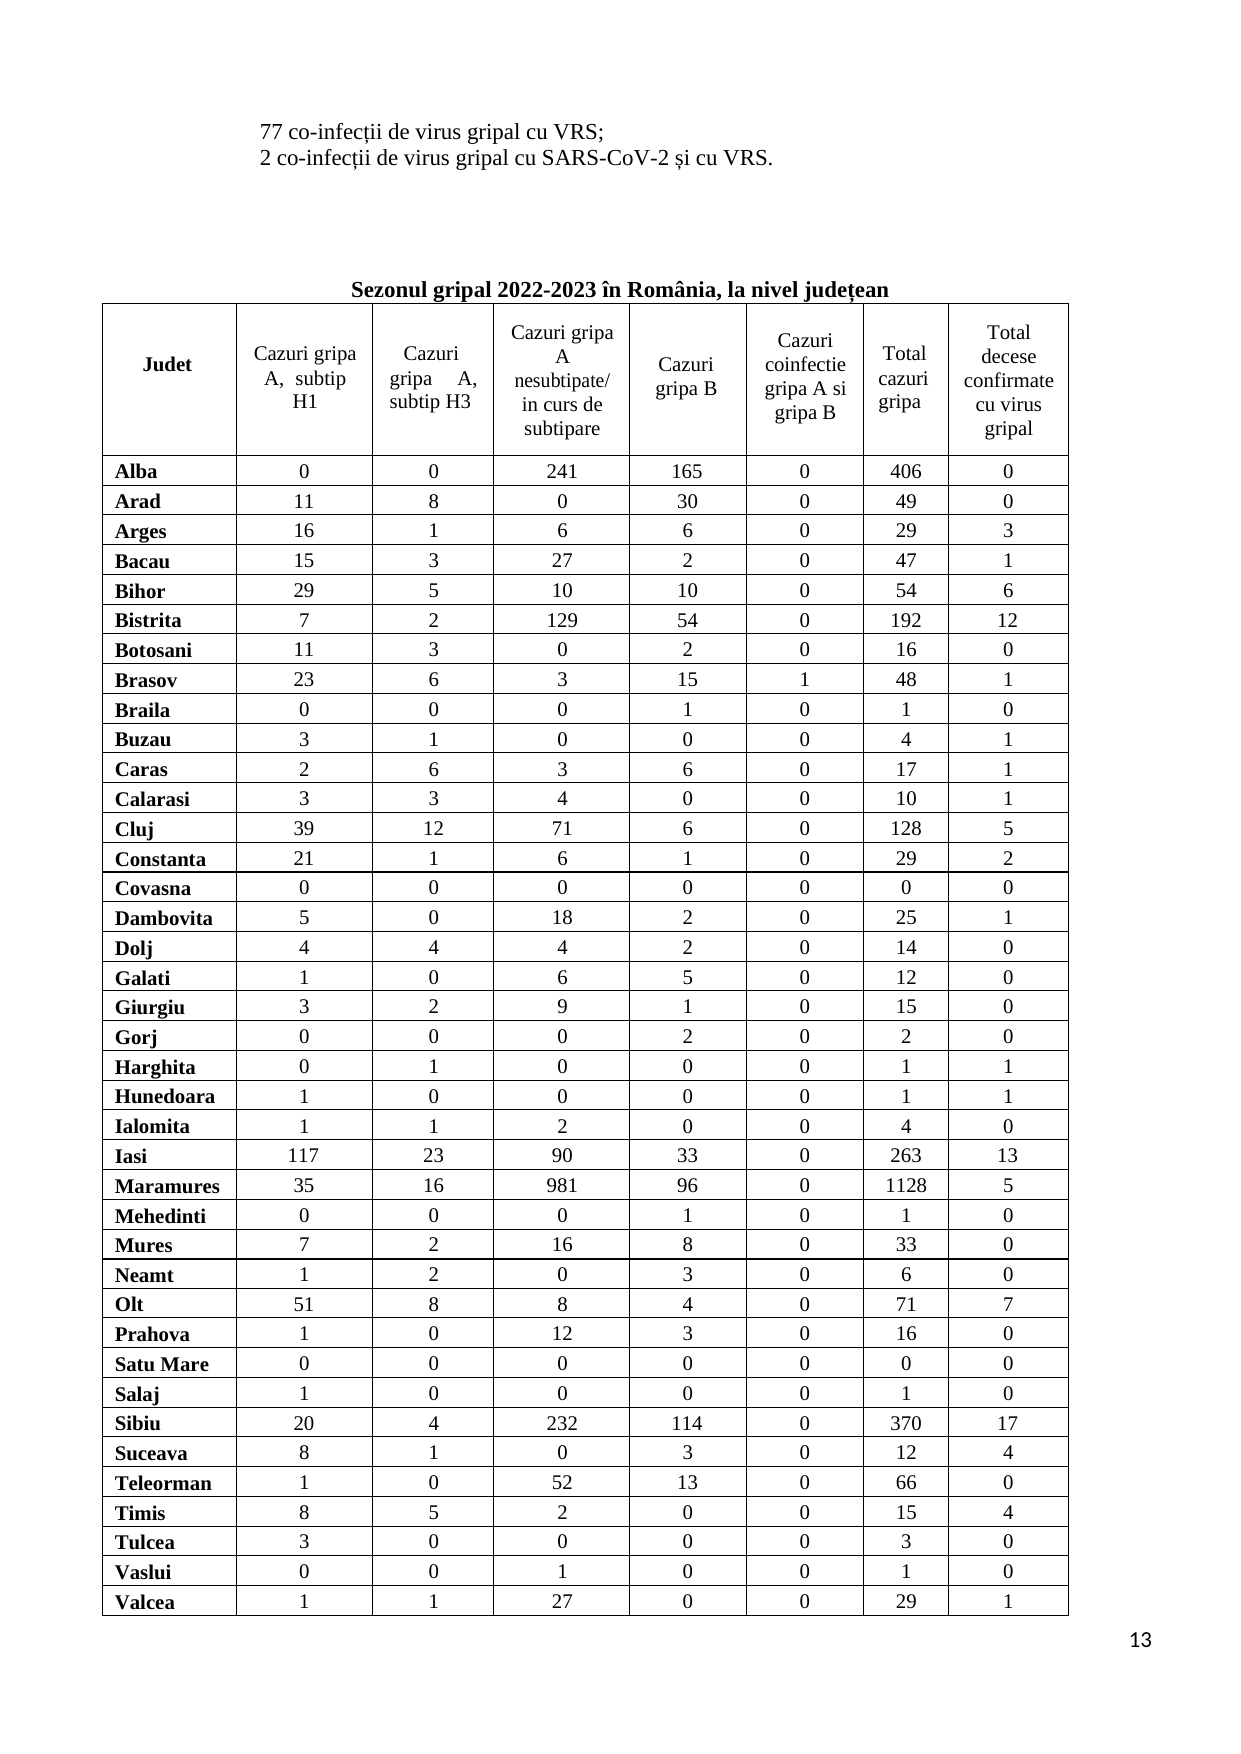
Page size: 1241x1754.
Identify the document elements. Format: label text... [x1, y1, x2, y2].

table_cell 0 [747, 515, 863, 544]
table_cell 0 [373, 456, 493, 484]
table_cell 0 [747, 1021, 863, 1050]
table_cell 1 [237, 1586, 372, 1615]
table_cell 1 [864, 1200, 948, 1228]
table_cell 12 [949, 605, 1068, 633]
table_cell 3 [630, 1260, 746, 1287]
table_cell 0 [747, 962, 863, 990]
table_cell 1 [864, 1556, 948, 1585]
table_cell 0 [373, 1527, 493, 1555]
table_cell 192 [864, 605, 948, 633]
table_cell 1 [949, 1051, 1068, 1080]
table_cell Arges [103, 515, 236, 544]
table_cell 0 [747, 932, 863, 961]
table_cell Braila [103, 694, 236, 723]
table_cell 3 [237, 991, 372, 1020]
table_cell 0 [949, 486, 1068, 514]
table_cell 0 [747, 902, 863, 931]
table_cell 66 [864, 1467, 948, 1496]
table_cell 2 [864, 1021, 948, 1050]
table_cell 0 [949, 1527, 1068, 1555]
table_cell 0 [747, 694, 863, 723]
table_cell 0 [747, 1051, 863, 1080]
table_cell 1 [373, 1051, 493, 1080]
table_cell 0 [747, 1318, 863, 1347]
table_cell 0 [237, 1200, 372, 1228]
table_cell 0 [373, 902, 493, 931]
table_cell 0 [747, 813, 863, 842]
table_cell 0 [494, 1378, 629, 1407]
table_cell 0 [949, 634, 1068, 663]
table_cell 3 [630, 1437, 746, 1466]
table_cell 3 [864, 1527, 948, 1555]
table_cell 0 [237, 1021, 372, 1050]
table_cell 2 [630, 902, 746, 931]
table_cell 0 [630, 1556, 746, 1585]
table_cell 0 [747, 1230, 863, 1258]
table_cell 3 [630, 1318, 746, 1347]
table_cell 1 [373, 724, 493, 752]
table_cell 0 [747, 1586, 863, 1615]
table_cell 0 [747, 1378, 863, 1407]
table_cell 0 [494, 1051, 629, 1080]
table_cell 15 [630, 664, 746, 693]
table_cell 114 [630, 1408, 746, 1436]
table_cell Vaslui [103, 1556, 236, 1585]
table_cell 8 [494, 1289, 629, 1317]
table_cell 1 [949, 724, 1068, 752]
table_cell 0 [747, 753, 863, 782]
table_cell 1 [237, 1260, 372, 1287]
table_cell Tulcea [103, 1527, 236, 1555]
table_cell 1 [237, 1110, 372, 1139]
table_cell 0 [747, 545, 863, 574]
table_cell 39 [237, 813, 372, 842]
table_cell 0 [747, 1556, 863, 1585]
table_header Cazuri gripa B [630, 304, 746, 455]
table_cell 35 [237, 1170, 372, 1199]
table_header Cazuri gripa A, subtip H3 [373, 304, 493, 455]
table_cell Alba [103, 456, 236, 484]
table_cell 0 [494, 724, 629, 752]
table_cell 0 [747, 605, 863, 633]
table_cell 0 [747, 991, 863, 1020]
table_cell 49 [864, 486, 948, 514]
text Sezonul gripal 2022-2023 în România, la nivel județean [89, 276, 1152, 303]
table_cell 2 [373, 1230, 493, 1258]
table_cell 0 [949, 932, 1068, 961]
table_cell 0 [747, 873, 863, 901]
table_cell Dambovita [103, 902, 236, 931]
table_cell 0 [237, 1556, 372, 1585]
table_cell 8 [373, 1289, 493, 1317]
table_cell 0 [747, 1200, 863, 1228]
table_cell 4 [949, 1497, 1068, 1526]
table_cell 0 [949, 694, 1068, 723]
table_cell 6 [373, 664, 493, 693]
table_cell 0 [373, 1081, 493, 1109]
table_cell Prahova [103, 1318, 236, 1347]
table_cell 2 [373, 605, 493, 633]
table_header Cazuri gripa A nesubtipate/ in curs de subtipare [494, 304, 629, 455]
table_cell 30 [630, 486, 746, 514]
table_cell 29 [864, 515, 948, 544]
table_cell 0 [237, 456, 372, 484]
table_cell 20 [237, 1408, 372, 1436]
table_cell 0 [373, 1021, 493, 1050]
table_cell 1 [373, 1437, 493, 1466]
table_cell 0 [494, 634, 629, 663]
table_cell 17 [949, 1408, 1068, 1436]
table_cell 6 [494, 962, 629, 990]
table_cell 0 [949, 1230, 1068, 1258]
table_cell 1 [949, 753, 1068, 782]
table_cell 1 [949, 545, 1068, 574]
table_cell 71 [864, 1289, 948, 1317]
table_cell 1 [237, 1378, 372, 1407]
table_cell 406 [864, 456, 948, 484]
table_cell 1 [630, 694, 746, 723]
table_cell 0 [630, 1527, 746, 1555]
table_cell 7 [237, 1230, 372, 1258]
table_cell 0 [630, 1586, 746, 1615]
table_cell 4 [864, 1110, 948, 1139]
table_cell 2 [494, 1110, 629, 1139]
table_cell 25 [864, 902, 948, 931]
table_cell 6 [373, 753, 493, 782]
table_cell 0 [949, 1348, 1068, 1377]
table_cell Bistrita [103, 605, 236, 633]
table_cell 1 [494, 1556, 629, 1585]
table_cell 1 [747, 664, 863, 693]
table_cell Bacau [103, 545, 236, 574]
table_cell 4 [864, 724, 948, 752]
table_header Cazuri coinfectie gripa A si gripa B [747, 304, 863, 455]
table_cell 13 [949, 1140, 1068, 1169]
table_cell 1 [949, 902, 1068, 931]
table_cell 1 [373, 515, 493, 544]
table_cell 128 [864, 813, 948, 842]
table_cell 1 [949, 1586, 1068, 1615]
table_cell 16 [373, 1170, 493, 1199]
table_cell 0 [747, 1110, 863, 1139]
table_cell 10 [630, 575, 746, 604]
table_cell 23 [373, 1140, 493, 1169]
table_cell 5 [630, 962, 746, 990]
table_cell 4 [494, 932, 629, 961]
table_cell 16 [864, 634, 948, 663]
table_cell 2 [949, 843, 1068, 871]
table_cell 2 [494, 1497, 629, 1526]
table_cell Galati [103, 962, 236, 990]
table_cell Salaj [103, 1378, 236, 1407]
table_cell 0 [237, 873, 372, 901]
table_cell 10 [864, 783, 948, 812]
table_cell 0 [747, 724, 863, 752]
table_cell Constanta [103, 843, 236, 871]
table_cell 29 [864, 1586, 948, 1615]
table_cell 7 [237, 605, 372, 633]
table_cell 0 [237, 1348, 372, 1377]
table_cell 0 [949, 1467, 1068, 1496]
table_cell Ialomita [103, 1110, 236, 1139]
table_cell 8 [373, 486, 493, 514]
text 2 co-infecții de virus gripal cu SARS-CoV-2 și cu VRS. [259, 144, 1152, 171]
table_cell 51 [237, 1289, 372, 1317]
table_cell 27 [494, 545, 629, 574]
table_cell 1 [630, 991, 746, 1020]
table_cell 33 [630, 1140, 746, 1169]
table_cell 6 [494, 843, 629, 871]
table_cell 0 [949, 873, 1068, 901]
table_cell Satu Mare [103, 1348, 236, 1377]
table_cell 48 [864, 664, 948, 693]
table_cell 1 [864, 1081, 948, 1109]
table_cell 0 [747, 1437, 863, 1466]
table_cell 16 [494, 1230, 629, 1258]
table_cell 90 [494, 1140, 629, 1169]
table_header Cazuri gripa A, subtip H1 [237, 304, 372, 455]
table_cell 12 [864, 962, 948, 990]
table_cell 0 [949, 991, 1068, 1020]
table_cell 0 [630, 1110, 746, 1139]
table_cell 0 [949, 456, 1068, 484]
table_cell 9 [494, 991, 629, 1020]
table_cell Iasi [103, 1140, 236, 1169]
table_cell Harghita [103, 1051, 236, 1080]
table_cell 0 [494, 694, 629, 723]
table_cell 0 [747, 1348, 863, 1377]
table_cell 6 [630, 813, 746, 842]
table_cell 0 [747, 1260, 863, 1287]
table_cell 129 [494, 605, 629, 633]
table_cell 16 [864, 1318, 948, 1347]
table_cell 0 [630, 1051, 746, 1080]
table_cell 370 [864, 1408, 948, 1436]
table_cell 0 [373, 1318, 493, 1347]
table_cell Teleorman [103, 1467, 236, 1496]
table_cell 0 [949, 1021, 1068, 1050]
table_cell 0 [747, 1140, 863, 1169]
table_cell 0 [494, 1081, 629, 1109]
table_cell 13 [630, 1467, 746, 1496]
table_cell 21 [237, 843, 372, 871]
table_cell 12 [373, 813, 493, 842]
table_cell 1 [949, 1081, 1068, 1109]
table_cell 0 [373, 1467, 493, 1496]
table_cell Mures [103, 1230, 236, 1258]
table_cell Valcea [103, 1586, 236, 1615]
table_cell Arad [103, 486, 236, 514]
table_cell Hunedoara [103, 1081, 236, 1109]
table_cell Cluj [103, 813, 236, 842]
table_cell 1 [237, 1467, 372, 1496]
table_cell 0 [747, 1497, 863, 1526]
table_cell 14 [864, 932, 948, 961]
table_cell 5 [373, 1497, 493, 1526]
table_cell 29 [237, 575, 372, 604]
table_cell 0 [494, 1527, 629, 1555]
table_cell 1 [237, 1318, 372, 1347]
table_cell 1 [864, 694, 948, 723]
table_cell 12 [494, 1318, 629, 1347]
table_cell 7 [949, 1289, 1068, 1317]
table_cell 0 [237, 694, 372, 723]
table_cell 1 [373, 1110, 493, 1139]
table_cell 4 [373, 932, 493, 961]
table_cell 2 [630, 545, 746, 574]
table_cell 1 [630, 843, 746, 871]
table_cell 263 [864, 1140, 948, 1169]
table_cell 18 [494, 902, 629, 931]
table_cell 0 [864, 873, 948, 901]
table_cell 15 [864, 991, 948, 1020]
table_cell 5 [949, 1170, 1068, 1199]
table_cell 6 [630, 515, 746, 544]
table_cell 0 [237, 1051, 372, 1080]
table_cell Sibiu [103, 1408, 236, 1436]
table_cell 3 [237, 724, 372, 752]
table_cell 2 [630, 634, 746, 663]
table_cell 0 [630, 1348, 746, 1377]
table_cell 4 [494, 783, 629, 812]
table_cell Botosani [103, 634, 236, 663]
table_cell 12 [864, 1437, 948, 1466]
table_cell 29 [864, 843, 948, 871]
table_cell 0 [630, 1081, 746, 1109]
table_cell 1 [373, 1586, 493, 1615]
table_cell 5 [373, 575, 493, 604]
table_cell 0 [949, 1200, 1068, 1228]
table_cell 0 [949, 1378, 1068, 1407]
table_cell 0 [373, 694, 493, 723]
table_cell 0 [747, 843, 863, 871]
table_cell 3 [373, 783, 493, 812]
table_cell 27 [494, 1586, 629, 1615]
table_cell 5 [949, 813, 1068, 842]
table_cell 0 [747, 575, 863, 604]
table_cell 0 [747, 1408, 863, 1436]
table_cell 11 [237, 486, 372, 514]
table_cell 0 [494, 1021, 629, 1050]
table_cell 0 [747, 1289, 863, 1317]
table_cell 3 [237, 783, 372, 812]
table_cell 8 [237, 1437, 372, 1466]
table_cell 1 [237, 1081, 372, 1109]
table_cell Calarasi [103, 783, 236, 812]
table_cell 1 [864, 1051, 948, 1080]
table_cell 165 [630, 456, 746, 484]
table_cell Giurgiu [103, 991, 236, 1020]
table_cell 0 [949, 1318, 1068, 1347]
table_cell Gorj [103, 1021, 236, 1050]
table_cell 0 [949, 1110, 1068, 1139]
text 77 co-infecții de virus gripal cu VRS; [259, 118, 1152, 144]
table_cell 3 [237, 1527, 372, 1555]
table_cell 0 [747, 1081, 863, 1109]
table_cell 4 [373, 1408, 493, 1436]
table_cell 241 [494, 456, 629, 484]
table_cell Olt [103, 1289, 236, 1317]
table_cell 71 [494, 813, 629, 842]
table_cell 0 [864, 1348, 948, 1377]
table_cell 0 [494, 1260, 629, 1287]
table_cell 3 [373, 545, 493, 574]
table_cell 0 [373, 873, 493, 901]
table_cell 5 [237, 902, 372, 931]
table_cell 232 [494, 1408, 629, 1436]
table_cell 6 [494, 515, 629, 544]
table_cell Suceava [103, 1437, 236, 1466]
table_cell 1 [949, 783, 1068, 812]
table_cell 2 [237, 753, 372, 782]
table_cell 1 [864, 1378, 948, 1407]
table_cell 10 [494, 575, 629, 604]
table_header Judet [103, 304, 236, 455]
table_cell 0 [747, 1467, 863, 1496]
table_cell 0 [630, 724, 746, 752]
table_cell 6 [864, 1260, 948, 1287]
table_cell 6 [949, 575, 1068, 604]
table_cell 0 [630, 1497, 746, 1526]
table_cell Brasov [103, 664, 236, 693]
table_cell 0 [949, 1556, 1068, 1585]
table_cell 0 [747, 634, 863, 663]
table_cell Timis [103, 1497, 236, 1526]
table_cell 0 [494, 486, 629, 514]
table_cell 8 [237, 1497, 372, 1526]
table_cell 4 [949, 1437, 1068, 1466]
table_cell 0 [494, 1200, 629, 1228]
table_cell Neamt [103, 1260, 236, 1287]
table_cell 23 [237, 664, 372, 693]
table_cell 2 [373, 1260, 493, 1287]
table_cell 33 [864, 1230, 948, 1258]
table_cell Covasna [103, 873, 236, 901]
table_cell Caras [103, 753, 236, 782]
table_cell 0 [747, 456, 863, 484]
table_cell Maramures [103, 1170, 236, 1199]
table_cell 96 [630, 1170, 746, 1199]
table_cell 52 [494, 1467, 629, 1496]
table_cell 3 [949, 515, 1068, 544]
table_cell 0 [747, 1527, 863, 1555]
table_header Total decese confirmate cu virus gripal [949, 304, 1068, 455]
table_cell 0 [949, 962, 1068, 990]
table_cell 0 [373, 1200, 493, 1228]
table_cell 0 [373, 1378, 493, 1407]
table_cell Bihor [103, 575, 236, 604]
table_cell 117 [237, 1140, 372, 1169]
table_cell 0 [949, 1260, 1068, 1287]
table_cell 15 [864, 1497, 948, 1526]
table_cell 1 [630, 1200, 746, 1228]
table_cell 0 [373, 1556, 493, 1585]
table_cell 54 [864, 575, 948, 604]
table_cell 0 [494, 1348, 629, 1377]
table_cell 3 [494, 753, 629, 782]
table_cell 3 [494, 664, 629, 693]
table_cell 1 [949, 664, 1068, 693]
table_header Total cazuri gripa [864, 304, 948, 455]
table_cell 15 [237, 545, 372, 574]
table_cell 6 [630, 753, 746, 782]
table_cell 8 [630, 1230, 746, 1258]
table_cell 1128 [864, 1170, 948, 1199]
table_cell 0 [494, 1437, 629, 1466]
table_cell 0 [747, 486, 863, 514]
table_cell 0 [373, 1348, 493, 1377]
table_cell Buzau [103, 724, 236, 752]
table_cell 0 [747, 1170, 863, 1199]
table_cell 17 [864, 753, 948, 782]
table_cell 4 [630, 1289, 746, 1317]
table_cell 1 [373, 843, 493, 871]
table_cell Dolj [103, 932, 236, 961]
table_cell 2 [373, 991, 493, 1020]
table_cell 0 [747, 783, 863, 812]
table_cell 3 [373, 634, 493, 663]
table_cell 0 [494, 873, 629, 901]
table_cell 0 [373, 962, 493, 990]
table_cell 4 [237, 932, 372, 961]
table_cell 0 [630, 1378, 746, 1407]
table_cell 2 [630, 1021, 746, 1050]
table_cell 0 [630, 783, 746, 812]
table_cell 54 [630, 605, 746, 633]
table_cell 11 [237, 634, 372, 663]
table_cell 2 [630, 932, 746, 961]
table_cell 16 [237, 515, 372, 544]
table_cell 0 [630, 873, 746, 901]
table_cell 1 [237, 962, 372, 990]
table_cell 981 [494, 1170, 629, 1199]
table_cell Mehedinti [103, 1200, 236, 1228]
table_cell 47 [864, 545, 948, 574]
